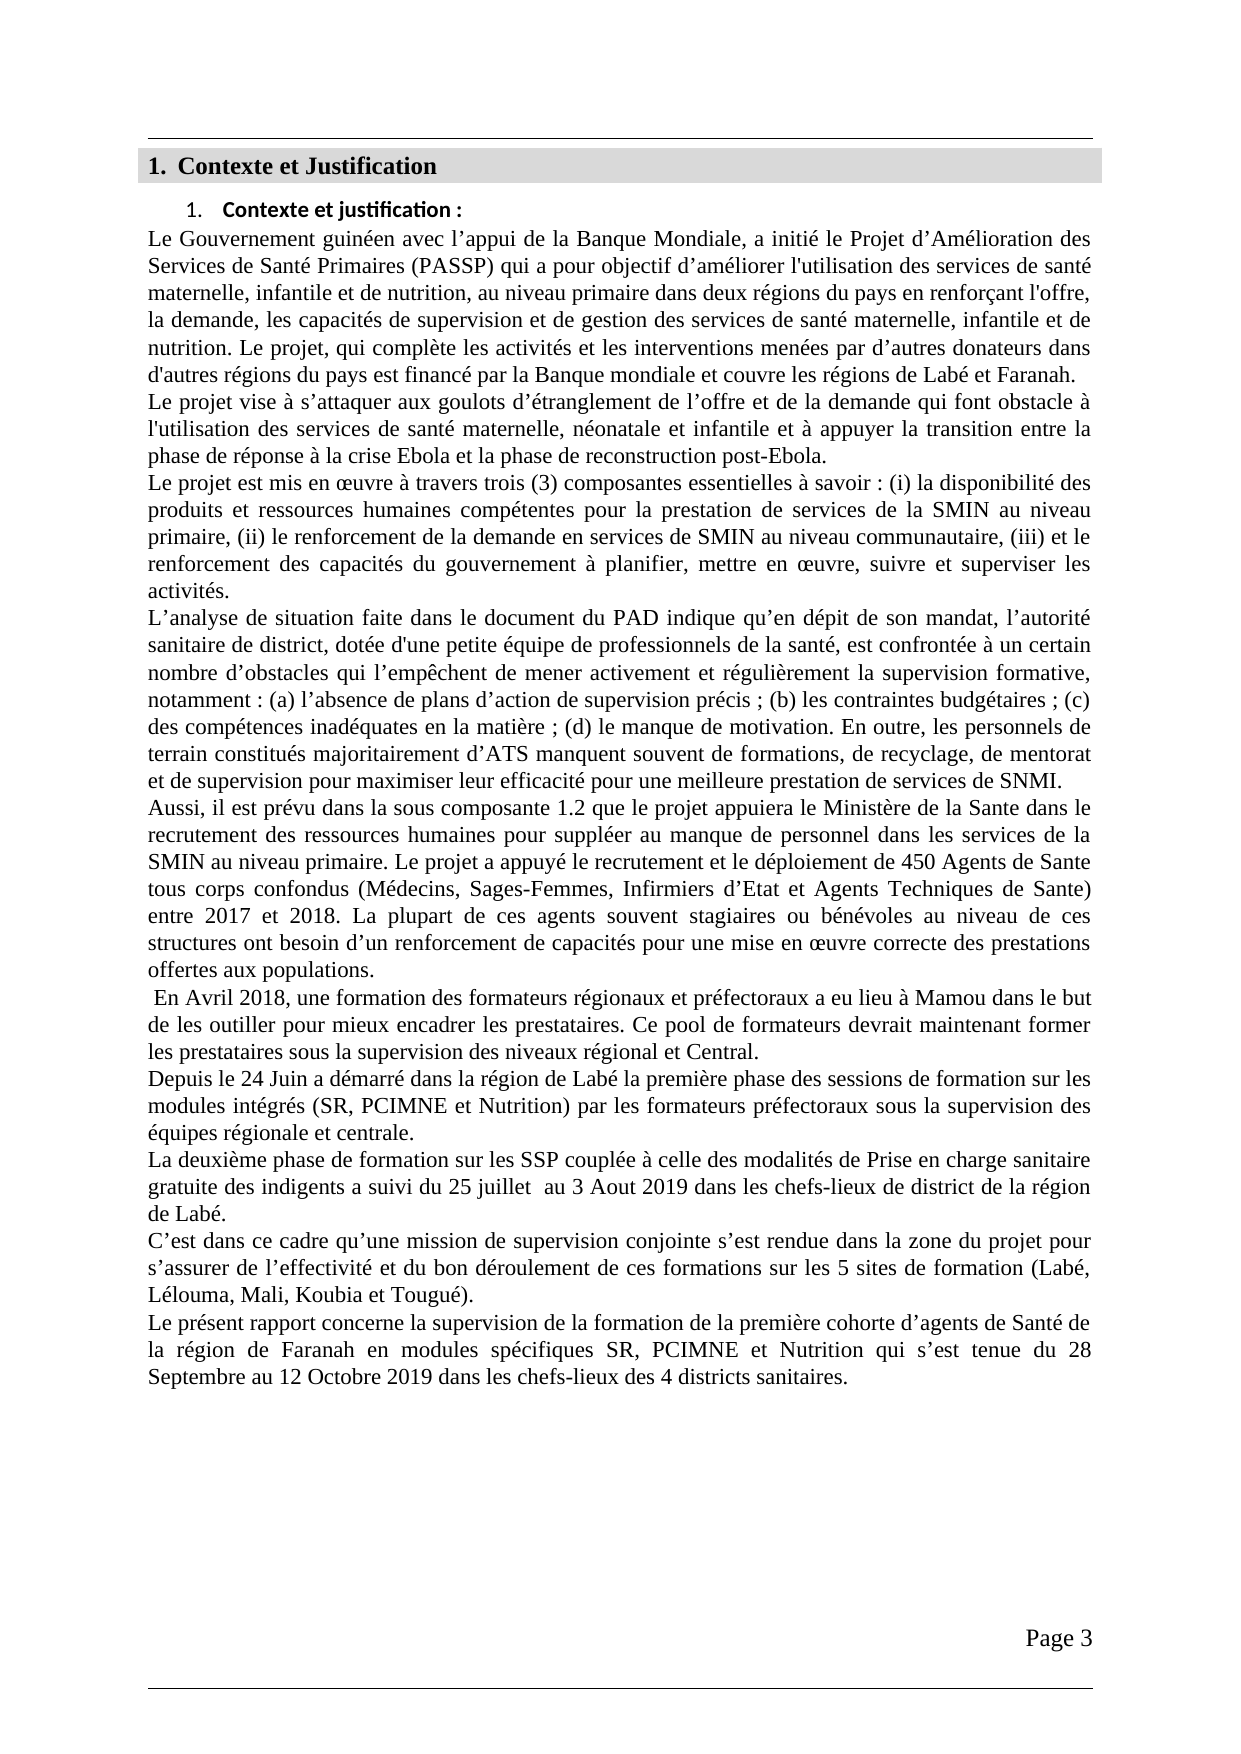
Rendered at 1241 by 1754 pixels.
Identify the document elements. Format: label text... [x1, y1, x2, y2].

list Contexte et justification : [185, 195, 1093, 223]
subtitle Contexte et Justification [139, 149, 1101, 182]
text Le projet est mis en œuvre à travers trois (3) composantes essentielles à savoir : (i) la disponibilité des produits et ressources humaines compétentes pour la prestation de services de la SMIN au niveau primaire, (ii) le renforcement de la demande en services de SMIN au niveau communautaire, (iii) et le renforcement des capacités du gouvernement à planifier, mettre en œuvre, suivre et superviser les activités. [148, 469, 1093, 604]
text En Avril 2018, une formation des formateurs régionaux et préfectoraux a eu lieu à Mamou dans le but de les outiller pour mieux encadrer les prestataires. Ce pool de formateurs devrait maintenant former les prestataires sous la supervision des niveaux régional et Central. [148, 984, 1093, 1064]
text Le présent rapport concerne la supervision de la formation de la première cohorte d’agents de Santé de la région de Faranah en modules spécifiques SR, PCIMNE et Nutrition qui s’est tenue du 28 Septembre au 12 Octobre 2019 dans les chefs-lieux des 4 districts sanitaires. [148, 1309, 1093, 1389]
text Depuis le 24 Juin a démarré dans la région de Labé la première phase des sessions de formation sur les modules intégrés (SR, PCIMNE et Nutrition) par les formateurs préfectoraux sous la supervision des équipes régionale et centrale. [148, 1065, 1093, 1145]
text C’est dans ce cadre qu’une mission de supervision conjointe s’est rendue dans la zone du projet pour s’assurer de l’effectivité et du bon déroulement de ces formations sur les 5 sites de formation (Labé, Lélouma, Mali, Koubia et Tougué). [148, 1227, 1093, 1308]
text L’analyse de situation faite dans le document du PAD indique qu’en dépit de son mandat, l’autorité sanitaire de district, dotée d'une petite équipe de professionnels de la santé, est confrontée à un certain nombre d’obstacles qui l’empêchent de mener activement et régulièrement la supervision formative, notamment : (a) l’absence de plans d’action de supervision précis ; (b) les contraintes budgétaires ; (c) des compétences inadéquates en la matière ; (d) le manque de motivation. En outre, les personnels de terrain constitués majoritairement d’ATS manquent souvent de formations, de recyclage, de mentorat et de supervision pour maximiser leur efficacité pour une meilleure prestation de services de SNMI. [148, 604, 1093, 793]
text La deuxième phase de formation sur les SSP couplée à celle des modalités de Prise en charge sanitaire gratuite des indigents a suivi du 25 juillet au 3 Aout 2019 dans les chefs-lieux de district de la région de Labé. [148, 1146, 1093, 1227]
text Aussi, il est prévu dans la sous composante 1.2 que le projet appuiera le Ministère de la Sante dans le recrutement des ressources humaines pour suppléer au manque de personnel dans les services de la SMIN au niveau primaire. Le projet a appuyé le recrutement et le déploiement de 450 Agents de Sante tous corps confondus (Médecins, Sages-Femmes, Infirmiers d’Etat et Agents Techniques de Sante) entre 2017 et 2018. La plupart de ces agents souvent stagiaires ou bénévoles au niveau de ces structures ont besoin d’un renforcement de capacités pour une mise en œuvre correcte des prestations offertes aux populations. [148, 794, 1093, 983]
text Le projet vise à s’attaquer aux goulots d’étranglement de l’offre et de la demande qui font obstacle à l'utilisation des services de santé maternelle, néonatale et infantile et à appuyer la transition entre la phase de réponse à la crise Ebola et la phase de reconstruction post-Ebola. [148, 388, 1093, 468]
text Le Gouvernement guinéen avec l’appui de la Banque Mondiale, a initié le Projet d’Amélioration des Services de Santé Primaires (PASSP) qui a pour objectif d’améliorer l'utilisation des services de santé maternelle, infantile et de nutrition, au niveau primaire dans deux régions du pays en renforçant l'offre, la demande, les capacités de supervision et de gestion des services de santé maternelle, infantile et de nutrition. Le projet, qui complète les activités et les interventions menées par d’autres donateurs dans d'autres régions du pays est financé par la Banque mondiale et couvre les régions de Labé et Faranah. [148, 225, 1093, 387]
